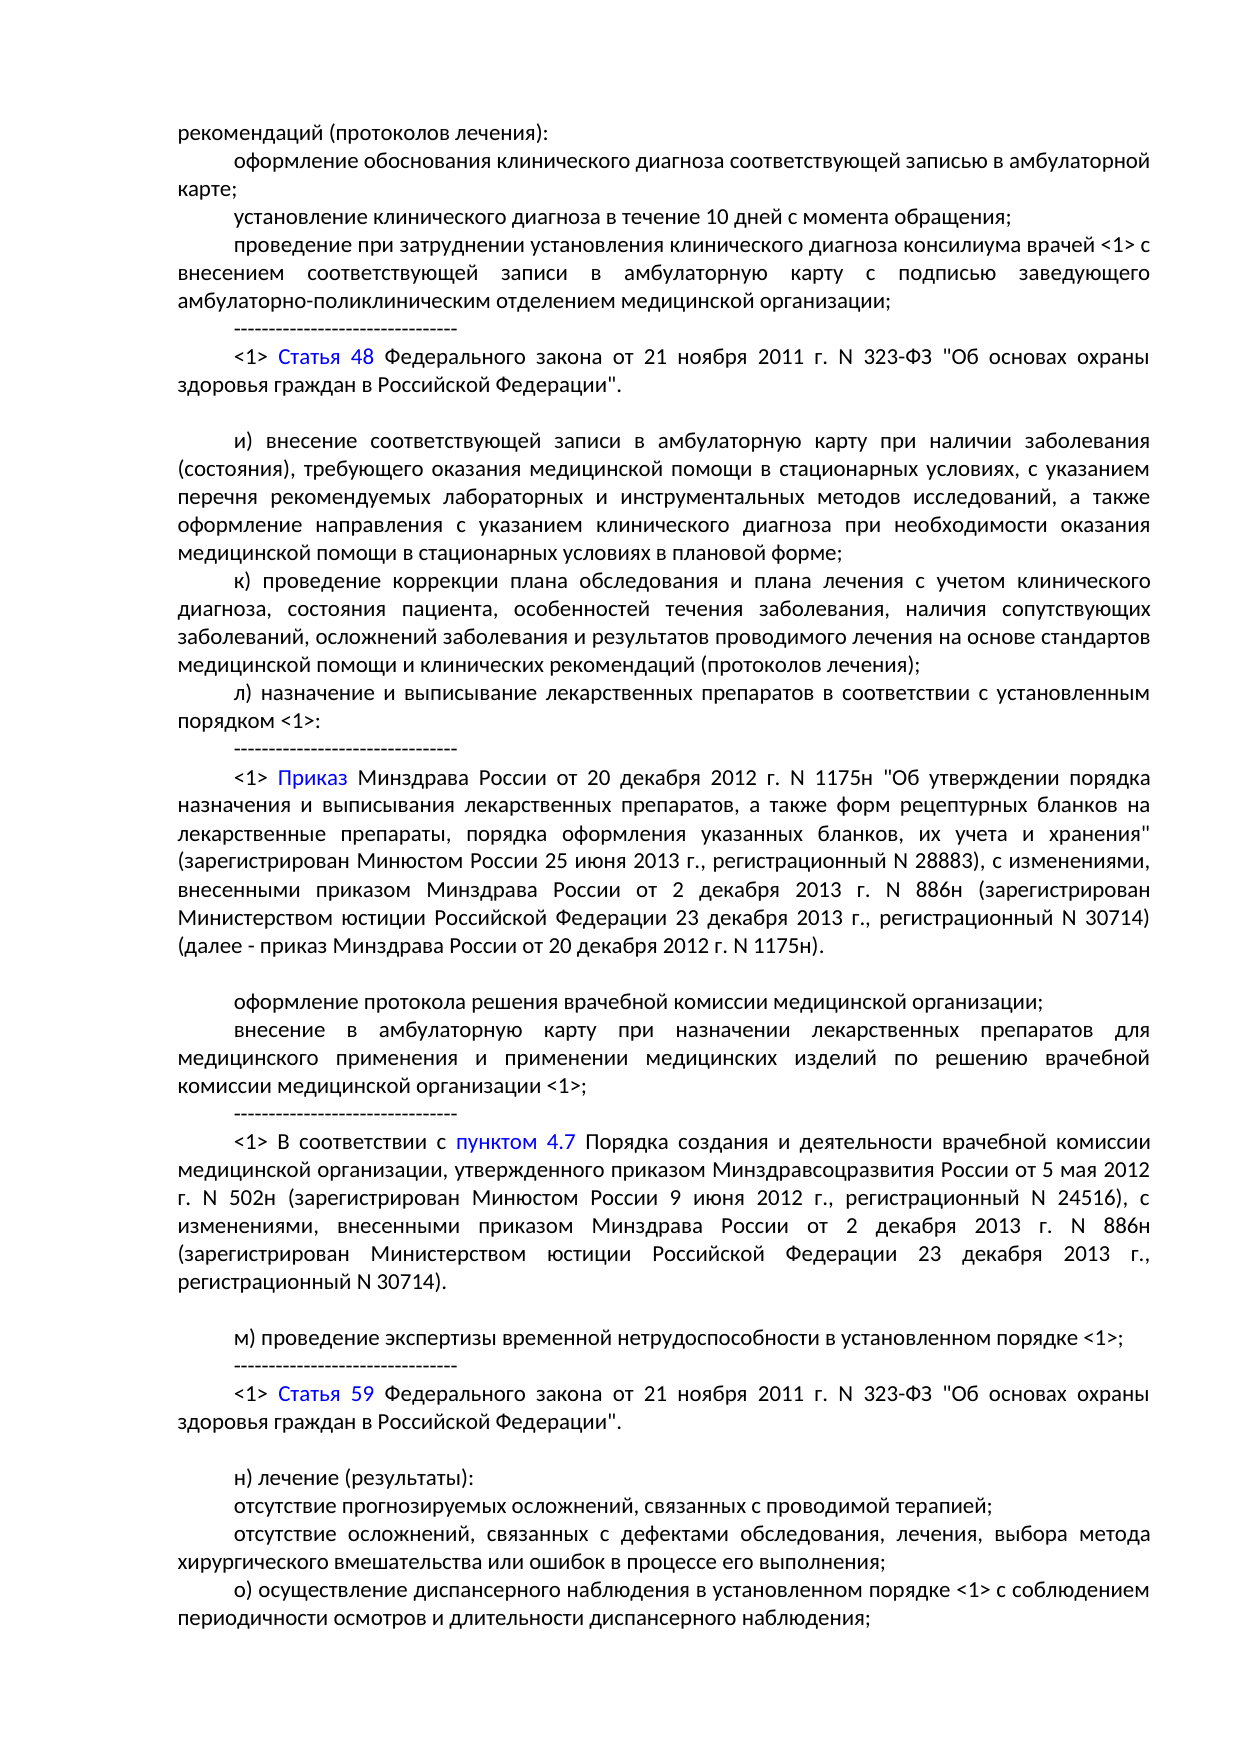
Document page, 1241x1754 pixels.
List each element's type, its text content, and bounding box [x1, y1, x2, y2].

text н) лечение (результаты): [177, 1463, 1152, 1491]
text -------------------------------- [177, 1351, 1152, 1379]
text отсутствие осложнений, связанных с дефектами обследования, лечения, выбора метода хирургического вмешательства или ошибок в процессе его выполнения; [177, 1519, 1152, 1575]
text <1> Статья 59 Федерального закона от 21 ноября 2011 г. N 323-ФЗ "Об основах охраны здоровья граждан в Российской Федерации". [177, 1379, 1152, 1435]
text установление клинического диагноза в течение 10 дней с момента обращения; [177, 202, 1152, 230]
text к) проведение коррекции плана обследования и плана лечения с учетом клинического диагноза, состояния пациента, особенностей течения заболевания, наличия сопутствующих заболеваний, осложнений заболевания и результатов проводимого лечения на основе стандартов медицинской помощи и клинических рекомендаций (протоколов лечения); [177, 566, 1152, 678]
text отсутствие прогнозируемых осложнений, связанных с проводимой терапией; [177, 1491, 1152, 1519]
text оформление обоснования клинического диагноза соответствующей записью в амбулаторной карте; [177, 146, 1152, 202]
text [177, 118, 1152, 146]
text -------------------------------- [177, 314, 1152, 342]
text <1> Приказ Минздрава России от 20 декабря 2012 г. N 1175н "Об утверждении порядка назначения и выписывания лекарственных препаратов, а также форм рецептурных бланков на лекарственные препараты, порядка оформления указанных бланков, их учета и хранения" (зарегистрирован Минюстом России 25 июня 2013 г., регистрационный N 28883), с изменениями, внесенными приказом Минздрава России от 2 декабря 2013 г. N 886н (зарегистрирован Министерством юстиции Российской Федерации 23 декабря 2013 г., регистрационный N 30714) (далее - приказ Минздрава России от 20 декабря 2012 г. N 1175н). [177, 763, 1152, 959]
text м) проведение экспертизы временной нетрудоспособности в установленном порядке <1>; [177, 1323, 1152, 1351]
text оформление протокола решения врачебной комиссии медицинской организации; [177, 987, 1152, 1015]
text <1> Статья 48 Федерального закона от 21 ноября 2011 г. N 323-ФЗ "Об основах охраны здоровья граждан в Российской Федерации". [177, 342, 1152, 398]
text и) внесение соответствующей записи в амбулаторную карту при наличии заболевания (состояния), требующего оказания медицинской помощи в стационарных условиях, с указанием перечня рекомендуемых лабораторных и инструментальных методов исследований, а также оформление направления с указанием клинического диагноза при необходимости оказания медицинской помощи в стационарных условиях в плановой форме; [177, 426, 1152, 566]
text -------------------------------- [177, 734, 1152, 763]
text <1> В соответствии с пунктом 4.7 Порядка создания и деятельности врачебной комиссии медицинской организации, утвержденного приказом Минздравсоцразвития России от 5 мая 2012 г. N 502н (зарегистрирован Минюстом России 9 июня 2012 г., регистрационный N 24516), с изменениями, внесенными приказом Минздрава России от 2 декабря 2013 г. N 886н (зарегистрирован Министерством юстиции Российской Федерации 23 декабря 2013 г., регистрационный N 30714). [177, 1127, 1152, 1295]
text л) назначение и выписывание лекарственных препаратов в соответствии с установленным порядком <1>: [177, 678, 1152, 734]
text проведение при затруднении установления клинического диагноза консилиума врачей <1> с внесением соответствующей записи в амбулаторную карту с подписью заведующего амбулаторно-поликлиническим отделением медицинской организации; [177, 230, 1152, 314]
text внесение в амбулаторную карту при назначении лекарственных препаратов для медицинского применения и применении медицинских изделий по решению врачебной комиссии медицинской организации <1>; [177, 1015, 1152, 1099]
text о) осуществление диспансерного наблюдения в установленном порядке <1> с соблюдением периодичности осмотров и длительности диспансерного наблюдения; [177, 1575, 1152, 1631]
text -------------------------------- [177, 1099, 1152, 1127]
